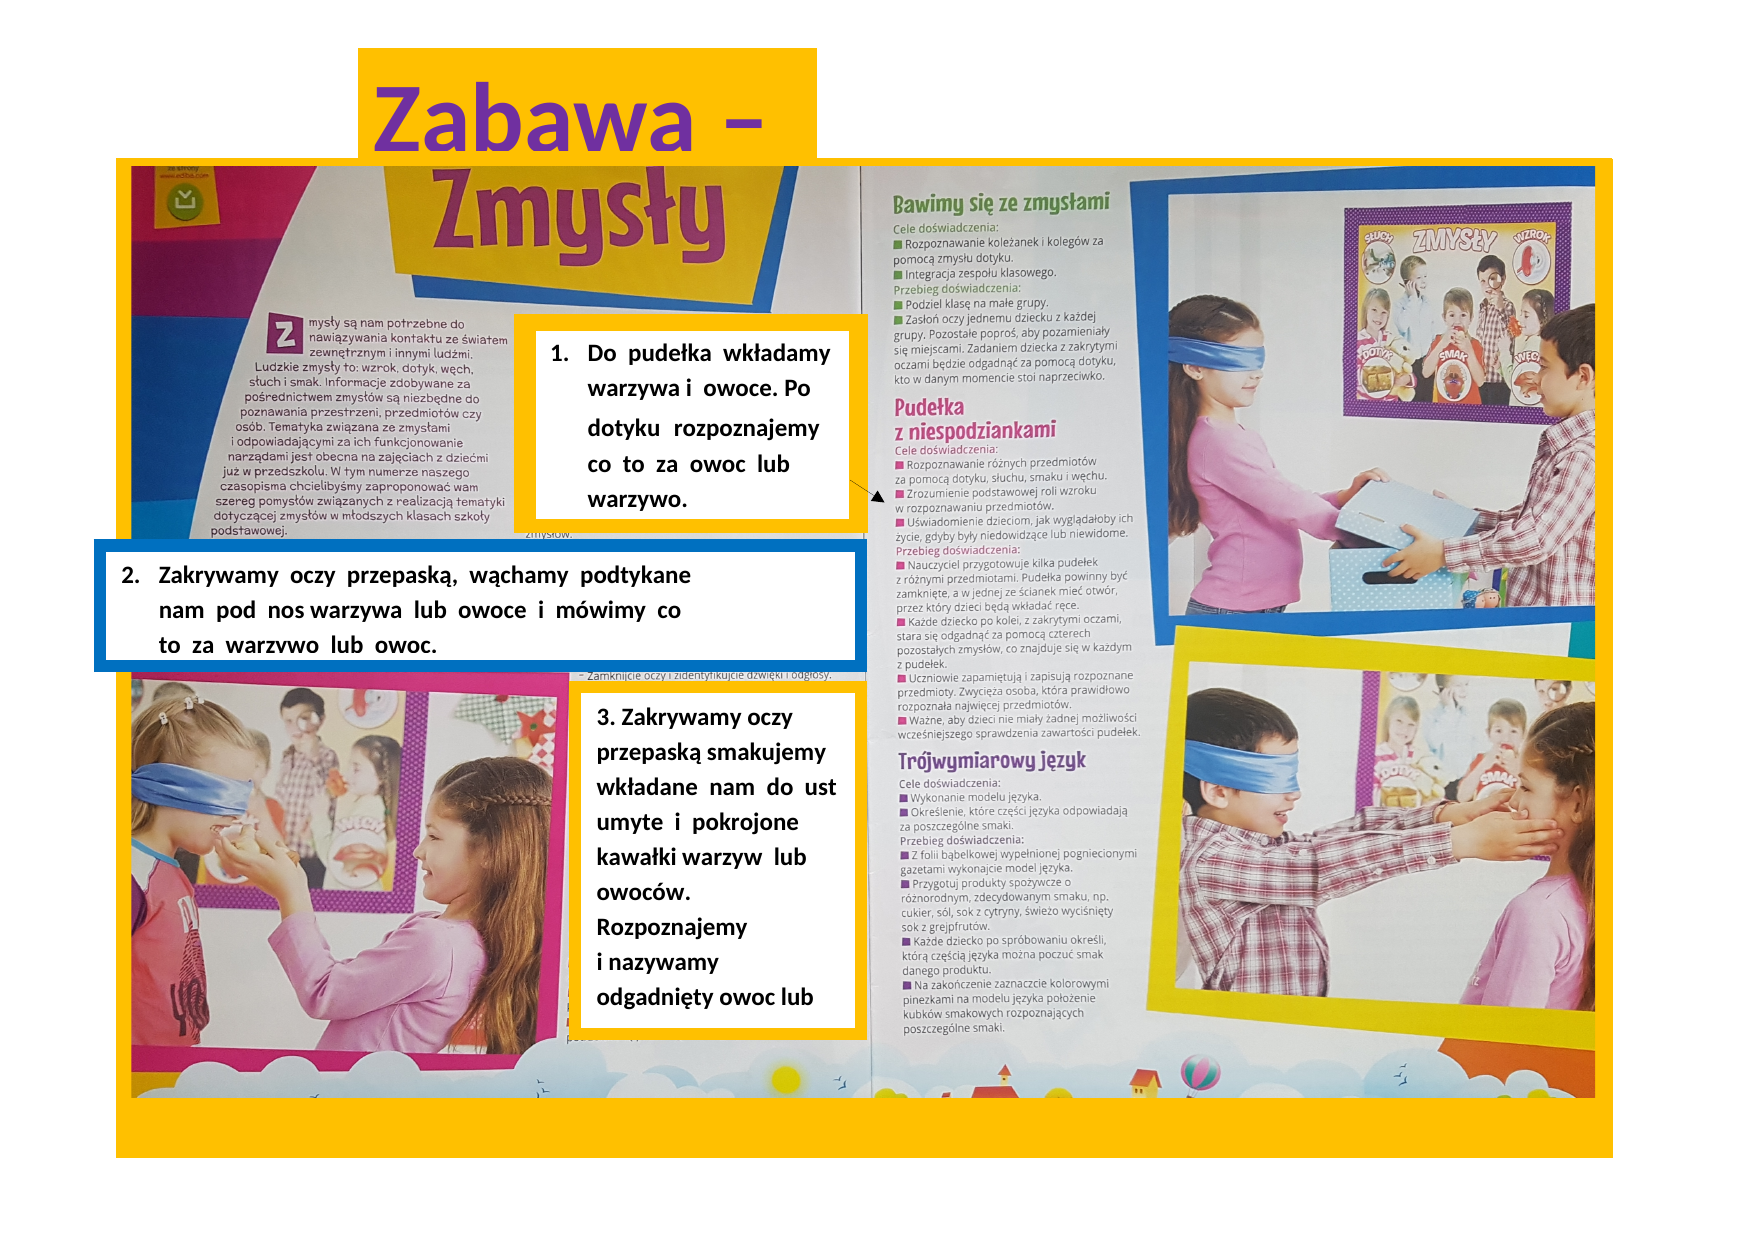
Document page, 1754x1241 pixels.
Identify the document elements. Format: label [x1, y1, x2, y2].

picture [131, 166, 1596, 1098]
